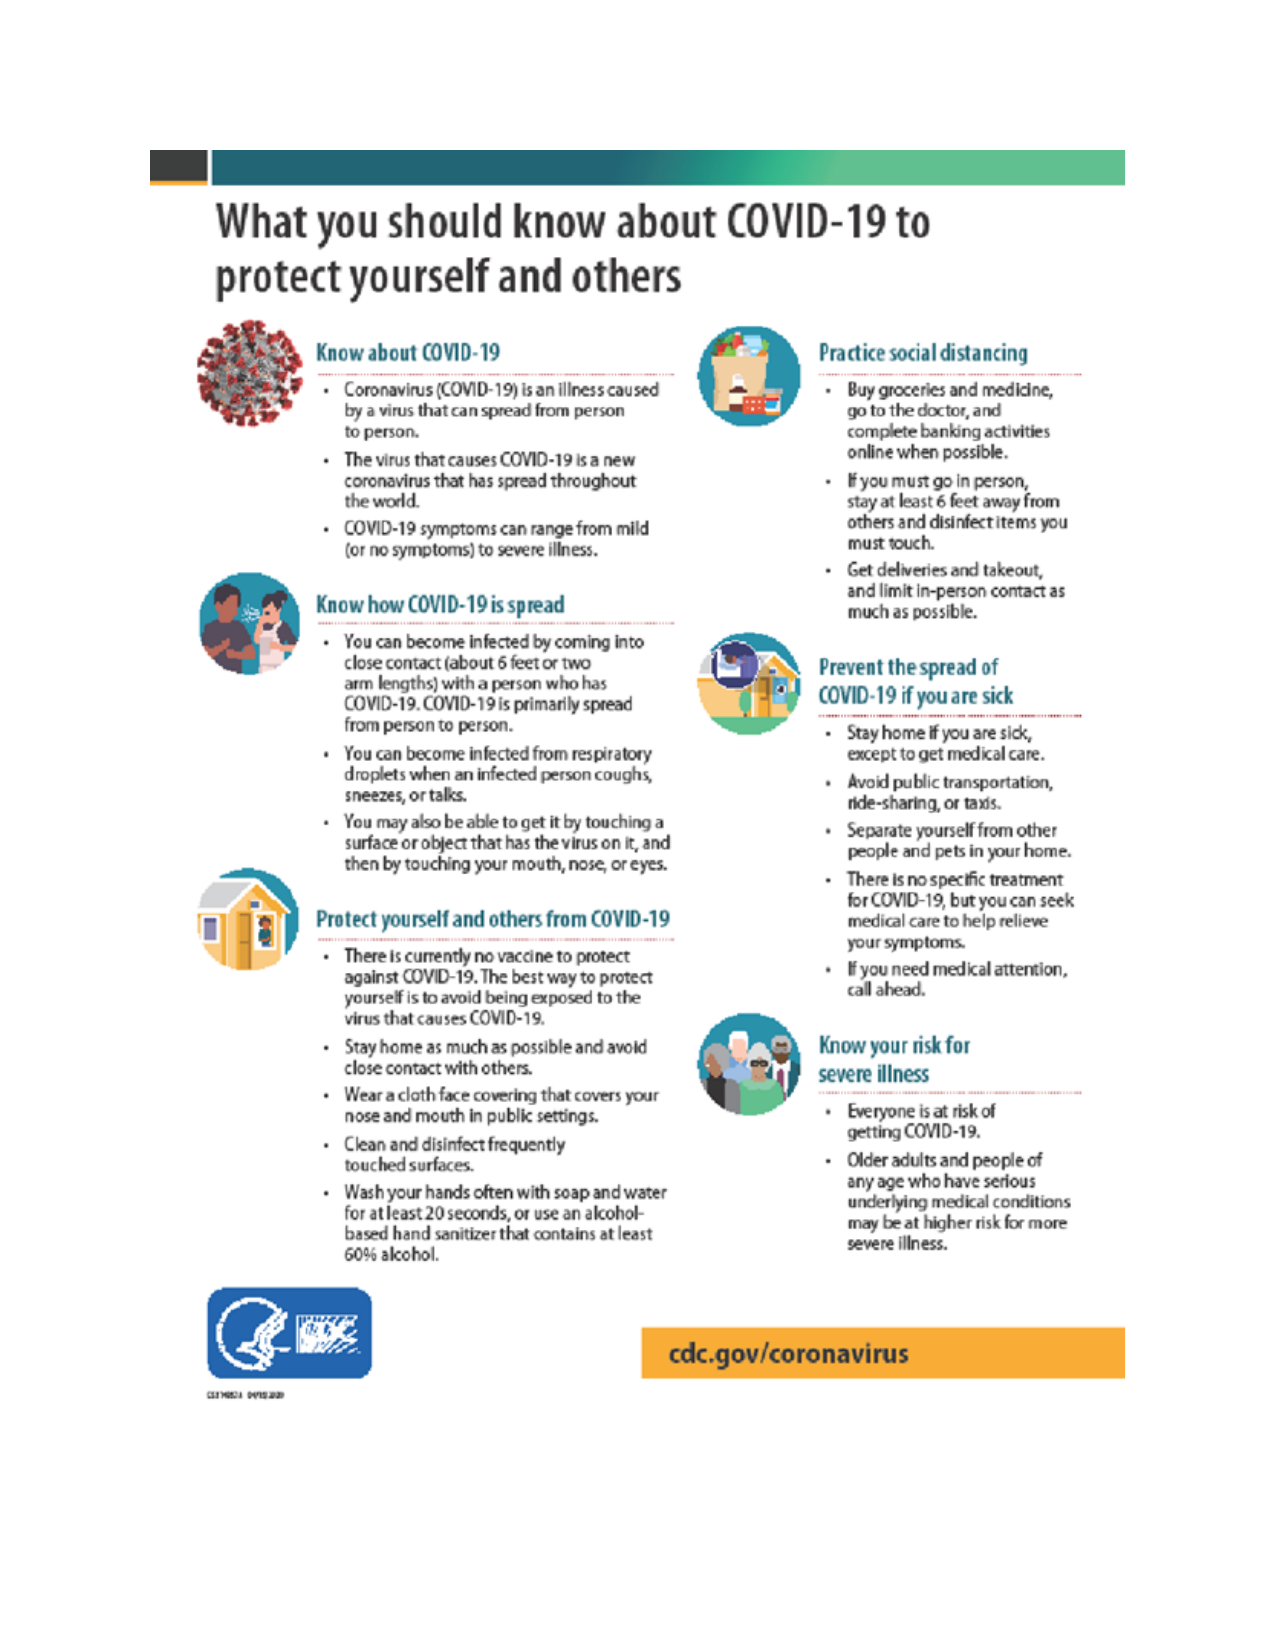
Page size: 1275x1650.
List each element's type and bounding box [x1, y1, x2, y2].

picture [150, 150, 1125, 1411]
